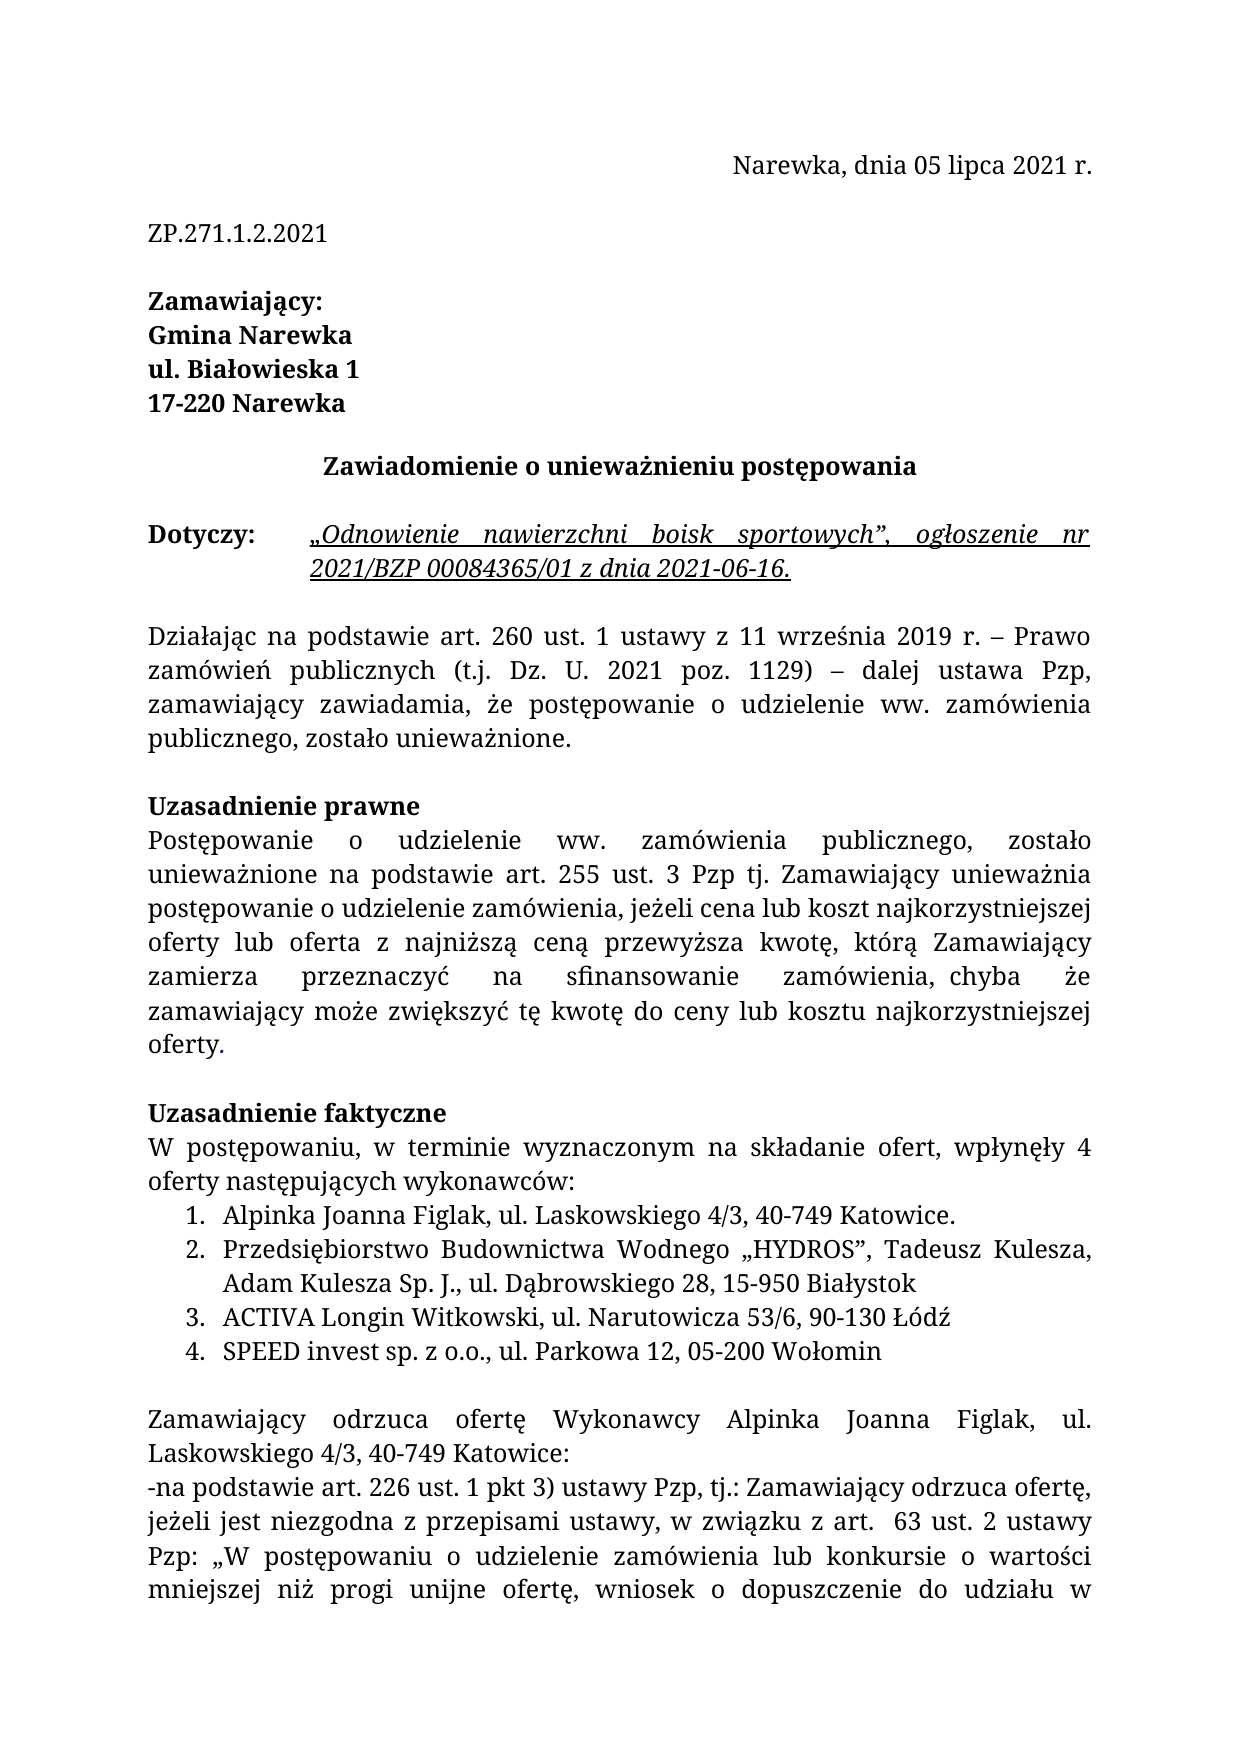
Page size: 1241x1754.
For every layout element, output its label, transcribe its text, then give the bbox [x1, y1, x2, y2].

text Zamawiający: [148, 284, 1093, 318]
text ZP.271.1.2.2021 [148, 216, 1093, 250]
list Przedsiębiorstwo Budownictwa Wodnego „HYDROS”, Tadeusz Kulesza, Adam Kulesza Sp. J., ul. Dąbrowskiego 28, 15-950 Białystok [185, 1232, 1093, 1300]
list Alpinka Joanna Figlak, ul. Laskowskiego 4/3, 40-749 Katowice. [185, 1197, 1093, 1232]
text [148, 1470, 1093, 1606]
text 17-220 Narewka [148, 386, 1093, 420]
text Zawiadomienie o unieważnieniu postępowania [148, 448, 1093, 482]
text Gmina Narewka [148, 318, 1093, 352]
text Działając na podstawie art. 260 ust. 1 ustawy z 11 września 2019 r. – Prawo zamówień publicznych (t.j. Dz. U. 2021 poz. 1129) – dalej ustawa Pzp, zamawiający zawiadamia, że postępowanie o udzielenie ww. zamówienia publicznego, zostało unieważnione. [148, 618, 1093, 755]
list SPEED invest sp. z o.o., ul. Parkowa 12, 05-200 Wołomin [185, 1334, 1093, 1368]
text Narewka, dnia 05 lipca 2021 r. [148, 148, 1093, 182]
list ACTIVA Longin Witkowski, ul. Narutowicza 53/6, 90-130 Łódź [185, 1300, 1093, 1334]
text Zamawiający odrzuca ofertę Wykonawcy Alpinka Joanna Figlak, ul. Laskowskiego 4/3, 40-749 Katowice: [148, 1402, 1093, 1470]
text Uzasadnienie faktyczne [148, 1095, 1093, 1129]
text ul. Białowieska 1 [148, 352, 1093, 386]
text W postępowaniu, w terminie wyznaczonym na składanie ofert, wpłynęły 4 oferty następujących wykonawców: [148, 1129, 1093, 1197]
text Dotyczy: „Odnowienie nawierzchni boisk sportowych”, ogłoszenie nr 2021/BZP 00084365/01 z dnia 2021-06-16. [148, 516, 1093, 584]
text Uzasadnienie prawne [148, 789, 1093, 823]
text Postępowanie o udzielenie ww. zamówienia publicznego, zostało unieważnione na podstawie art. 255 ust. 3 Pzp tj. Zamawiający unieważnia postępowanie o udzielenie zamówienia, jeżeli cena lub koszt najkorzystniejszej oferty lub oferta z najniższą ceną przewyższa kwotę, którą Zamawiający zamierza przeznaczyć na sfinansowanie zamówienia, chyba że zamawiający może zwiększyć tę kwotę do ceny lub kosztu najkorzystniejszej oferty. [148, 823, 1093, 1061]
